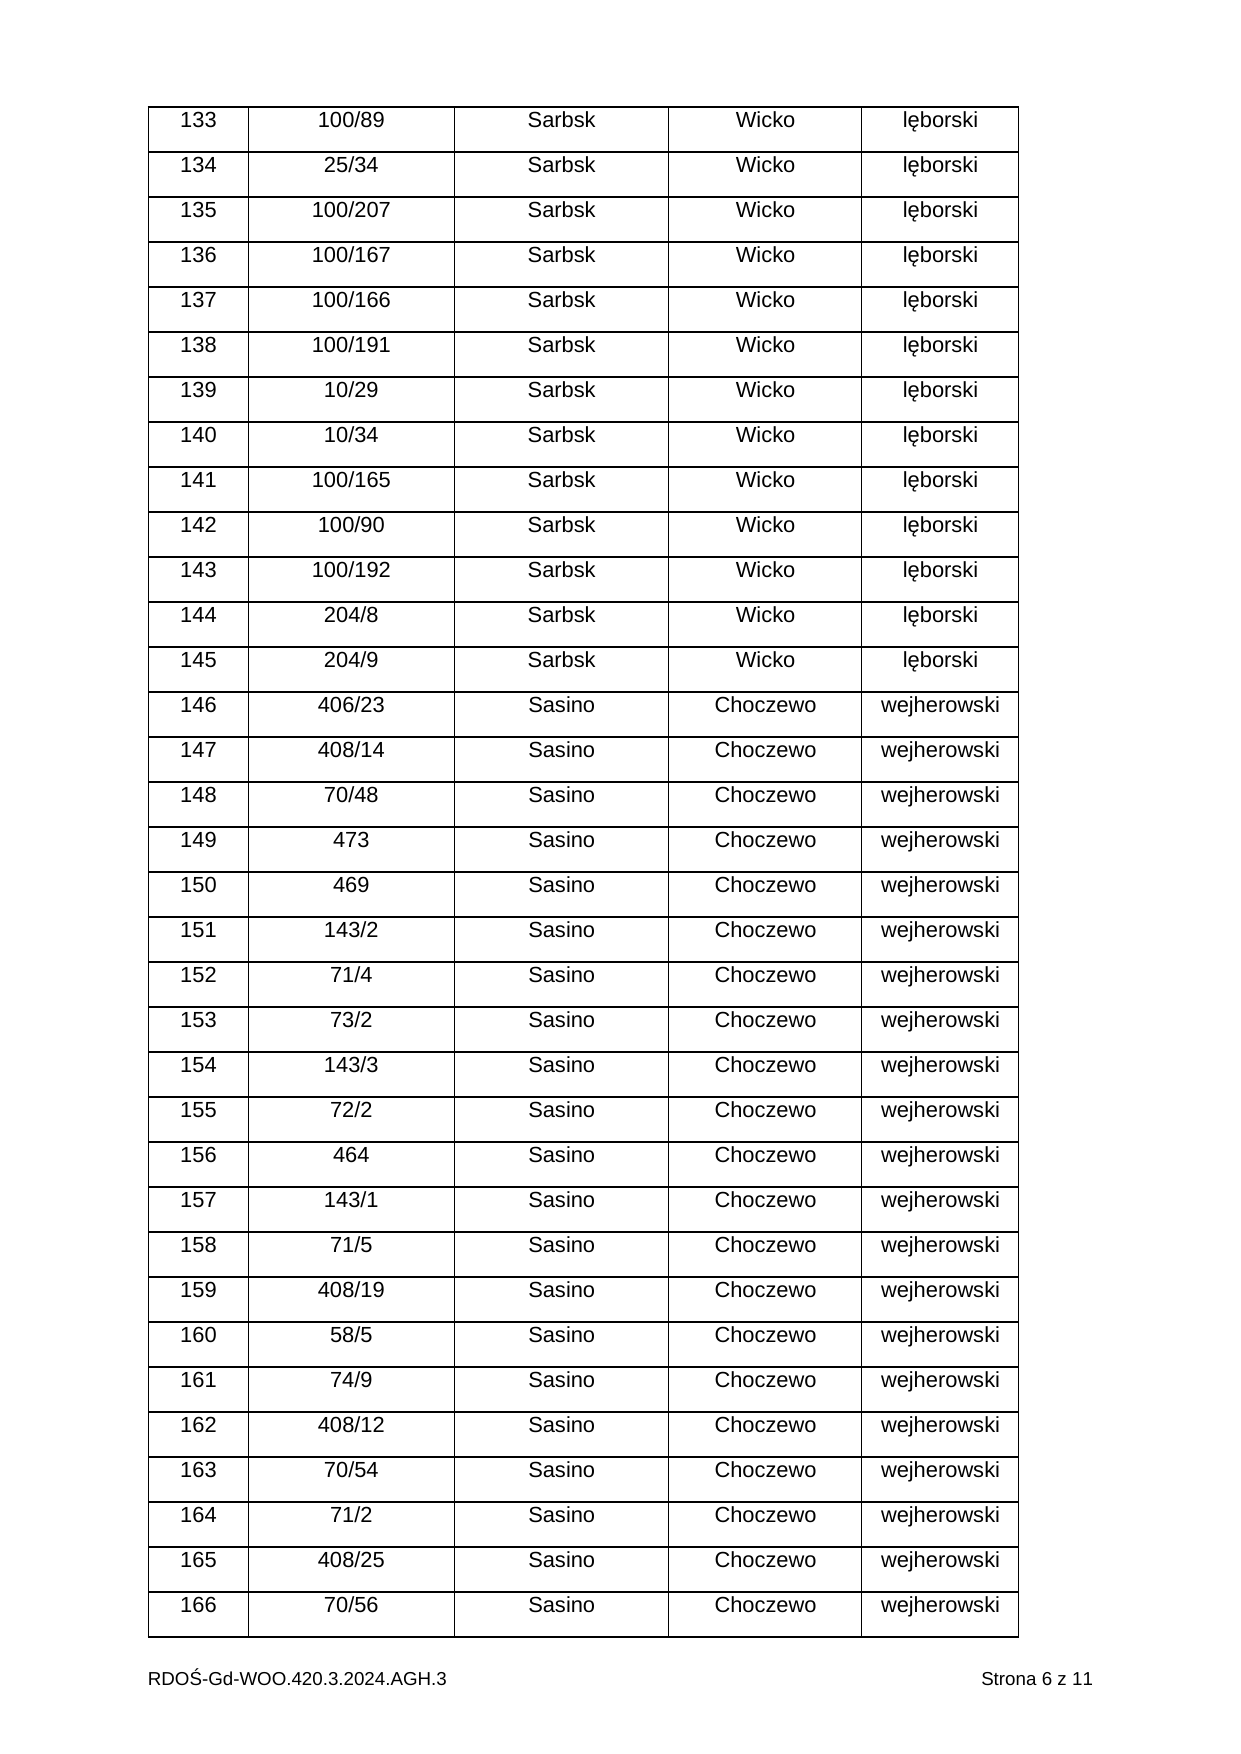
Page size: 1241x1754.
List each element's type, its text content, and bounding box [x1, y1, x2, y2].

table_cell Sasino [455, 1188, 668, 1231]
table_cell wejherowski [862, 1008, 1018, 1051]
table_cell 100/90 [249, 513, 454, 556]
table_cell Choczewo [669, 1188, 861, 1231]
table_cell 157 [149, 1188, 248, 1231]
table_cell 204/9 [249, 648, 454, 691]
table_cell 136 [149, 243, 248, 286]
table_cell Choczewo [669, 1458, 861, 1501]
table_cell 151 [149, 918, 248, 961]
table_cell 134 [149, 153, 248, 196]
table_cell Choczewo [669, 1143, 861, 1186]
table_cell wejherowski [862, 1458, 1018, 1501]
table_cell Choczewo [669, 693, 861, 736]
table_cell Wicko [669, 333, 861, 376]
table_cell Sasino [455, 1098, 668, 1141]
table_cell 150 [149, 873, 248, 916]
table_cell Sasino [455, 783, 668, 826]
table_cell Choczewo [669, 873, 861, 916]
table_cell Sarbsk [455, 558, 668, 601]
table_cell wejherowski [862, 1323, 1018, 1366]
table_cell 408/19 [249, 1278, 454, 1321]
table_cell 58/5 [249, 1323, 454, 1366]
table_cell 10/29 [249, 378, 454, 421]
table_cell Sasino [455, 1143, 668, 1186]
table_cell 406/23 [249, 693, 454, 736]
table_cell Wicko [669, 198, 861, 241]
table_cell 156 [149, 1143, 248, 1186]
table_cell 139 [149, 378, 248, 421]
table_cell 146 [149, 693, 248, 736]
table_cell Choczewo [669, 1413, 861, 1456]
table_cell Choczewo [669, 1503, 861, 1546]
table_cell lęborski [862, 468, 1018, 511]
table_cell 71/5 [249, 1233, 454, 1276]
table_cell 142 [149, 513, 248, 556]
table_cell lęborski [862, 378, 1018, 421]
table_cell Wicko [669, 288, 861, 331]
table_cell 10/34 [249, 423, 454, 466]
table_cell Choczewo [669, 1098, 861, 1141]
table_cell wejherowski [862, 1368, 1018, 1411]
table_cell Sasino [455, 693, 668, 736]
table_cell lęborski [862, 198, 1018, 241]
table_cell 100/191 [249, 333, 454, 376]
table_cell 408/14 [249, 738, 454, 781]
table_cell lęborski [862, 153, 1018, 196]
table_cell 148 [149, 783, 248, 826]
table_cell Choczewo [669, 738, 861, 781]
table_cell 141 [149, 468, 248, 511]
table_cell Sasino [455, 1278, 668, 1321]
table_cell Choczewo [669, 1368, 861, 1411]
table_cell Choczewo [669, 828, 861, 871]
table_cell 149 [149, 828, 248, 871]
table_cell lęborski [862, 108, 1018, 151]
table_cell 133 [149, 108, 248, 151]
table_cell wejherowski [862, 1503, 1018, 1546]
table_cell Choczewo [669, 1008, 861, 1051]
table_cell Sarbsk [455, 423, 668, 466]
table_cell Sasino [455, 1008, 668, 1051]
table_cell Choczewo [669, 963, 861, 1006]
table_cell 143/1 [249, 1188, 454, 1231]
table_cell Sasino [455, 1593, 668, 1636]
table_cell 153 [149, 1008, 248, 1051]
table_cell Sasino [455, 1368, 668, 1411]
table_cell wejherowski [862, 1143, 1018, 1186]
table_cell Sarbsk [455, 513, 668, 556]
table_cell 135 [149, 198, 248, 241]
table_cell Choczewo [669, 1593, 861, 1636]
table_cell Wicko [669, 558, 861, 601]
table_cell Sasino [455, 1503, 668, 1546]
table_cell Sarbsk [455, 108, 668, 151]
table_cell 100/89 [249, 108, 454, 151]
table_cell 100/166 [249, 288, 454, 331]
table_cell Wicko [669, 108, 861, 151]
table_cell 408/12 [249, 1413, 454, 1456]
table_cell Choczewo [669, 918, 861, 961]
table_cell 100/207 [249, 198, 454, 241]
table_cell Sasino [455, 963, 668, 1006]
table_cell wejherowski [862, 783, 1018, 826]
table_cell 408/25 [249, 1548, 454, 1591]
table_cell 25/34 [249, 153, 454, 196]
table_cell lęborski [862, 603, 1018, 646]
table_cell 71/2 [249, 1503, 454, 1546]
table_cell 100/167 [249, 243, 454, 286]
table_cell Sasino [455, 918, 668, 961]
table_cell 159 [149, 1278, 248, 1321]
table_cell 154 [149, 1053, 248, 1096]
table_cell lęborski [862, 558, 1018, 601]
table_cell Wicko [669, 513, 861, 556]
table_cell 71/4 [249, 963, 454, 1006]
table_cell wejherowski [862, 828, 1018, 871]
table_cell Choczewo [669, 783, 861, 826]
table_cell Wicko [669, 648, 861, 691]
table_cell Wicko [669, 423, 861, 466]
table_cell Sasino [455, 873, 668, 916]
table_cell 155 [149, 1098, 248, 1141]
table_cell wejherowski [862, 873, 1018, 916]
table_cell lęborski [862, 423, 1018, 466]
table_cell wejherowski [862, 693, 1018, 736]
table_cell Sarbsk [455, 468, 668, 511]
table_cell 73/2 [249, 1008, 454, 1051]
table_cell Sasino [455, 738, 668, 781]
table_cell 140 [149, 423, 248, 466]
table_cell wejherowski [862, 918, 1018, 961]
table_cell lęborski [862, 648, 1018, 691]
table_cell 163 [149, 1458, 248, 1501]
table_cell 100/192 [249, 558, 454, 601]
table_cell wejherowski [862, 1233, 1018, 1276]
table_cell Wicko [669, 603, 861, 646]
table_cell Sasino [455, 1053, 668, 1096]
table_cell 137 [149, 288, 248, 331]
table_cell 143 [149, 558, 248, 601]
table_cell Sasino [455, 1413, 668, 1456]
table_cell Choczewo [669, 1233, 861, 1276]
table_cell Wicko [669, 378, 861, 421]
table_cell lęborski [862, 333, 1018, 376]
table_cell wejherowski [862, 1053, 1018, 1096]
table_cell wejherowski [862, 1278, 1018, 1321]
table_cell 74/9 [249, 1368, 454, 1411]
table_cell Choczewo [669, 1323, 861, 1366]
table_cell Sasino [455, 1458, 668, 1501]
table_cell 144 [149, 603, 248, 646]
table_cell Sarbsk [455, 333, 668, 376]
table_cell Sarbsk [455, 378, 668, 421]
table_cell 161 [149, 1368, 248, 1411]
table_cell 158 [149, 1233, 248, 1276]
table_cell Wicko [669, 243, 861, 286]
table_cell wejherowski [862, 738, 1018, 781]
table_cell Sarbsk [455, 648, 668, 691]
table_cell 143/3 [249, 1053, 454, 1096]
table_cell wejherowski [862, 1188, 1018, 1231]
table_cell 152 [149, 963, 248, 1006]
table_cell Sarbsk [455, 243, 668, 286]
table_cell 145 [149, 648, 248, 691]
table_cell 204/8 [249, 603, 454, 646]
table_cell 70/54 [249, 1458, 454, 1501]
table_cell Sasino [455, 1548, 668, 1591]
table_cell Sasino [455, 1233, 668, 1276]
table_cell Wicko [669, 153, 861, 196]
table_cell 160 [149, 1323, 248, 1366]
table_cell wejherowski [862, 1593, 1018, 1636]
table_cell Sarbsk [455, 603, 668, 646]
table_cell Sasino [455, 1323, 668, 1366]
table_cell Wicko [669, 468, 861, 511]
table_cell 164 [149, 1503, 248, 1546]
table_cell Sarbsk [455, 153, 668, 196]
table_cell wejherowski [862, 1413, 1018, 1456]
table_cell 473 [249, 828, 454, 871]
table_cell 138 [149, 333, 248, 376]
table_cell wejherowski [862, 1098, 1018, 1141]
table_cell wejherowski [862, 963, 1018, 1006]
table_cell 162 [149, 1413, 248, 1456]
table_cell wejherowski [862, 1548, 1018, 1591]
table_cell Sasino [455, 828, 668, 871]
table_cell 70/56 [249, 1593, 454, 1636]
table_cell lęborski [862, 513, 1018, 556]
table_cell Choczewo [669, 1053, 861, 1096]
table_cell Sarbsk [455, 198, 668, 241]
table_cell 166 [149, 1593, 248, 1636]
table_cell lęborski [862, 288, 1018, 331]
table_cell lęborski [862, 243, 1018, 286]
table_cell 100/165 [249, 468, 454, 511]
table_cell 165 [149, 1548, 248, 1591]
table_cell Choczewo [669, 1548, 861, 1591]
table_cell 469 [249, 873, 454, 916]
table_cell Sarbsk [455, 288, 668, 331]
table_cell 143/2 [249, 918, 454, 961]
table_cell Choczewo [669, 1278, 861, 1321]
table_cell 464 [249, 1143, 454, 1186]
table_cell 70/48 [249, 783, 454, 826]
table_cell 72/2 [249, 1098, 454, 1141]
table_cell 147 [149, 738, 248, 781]
